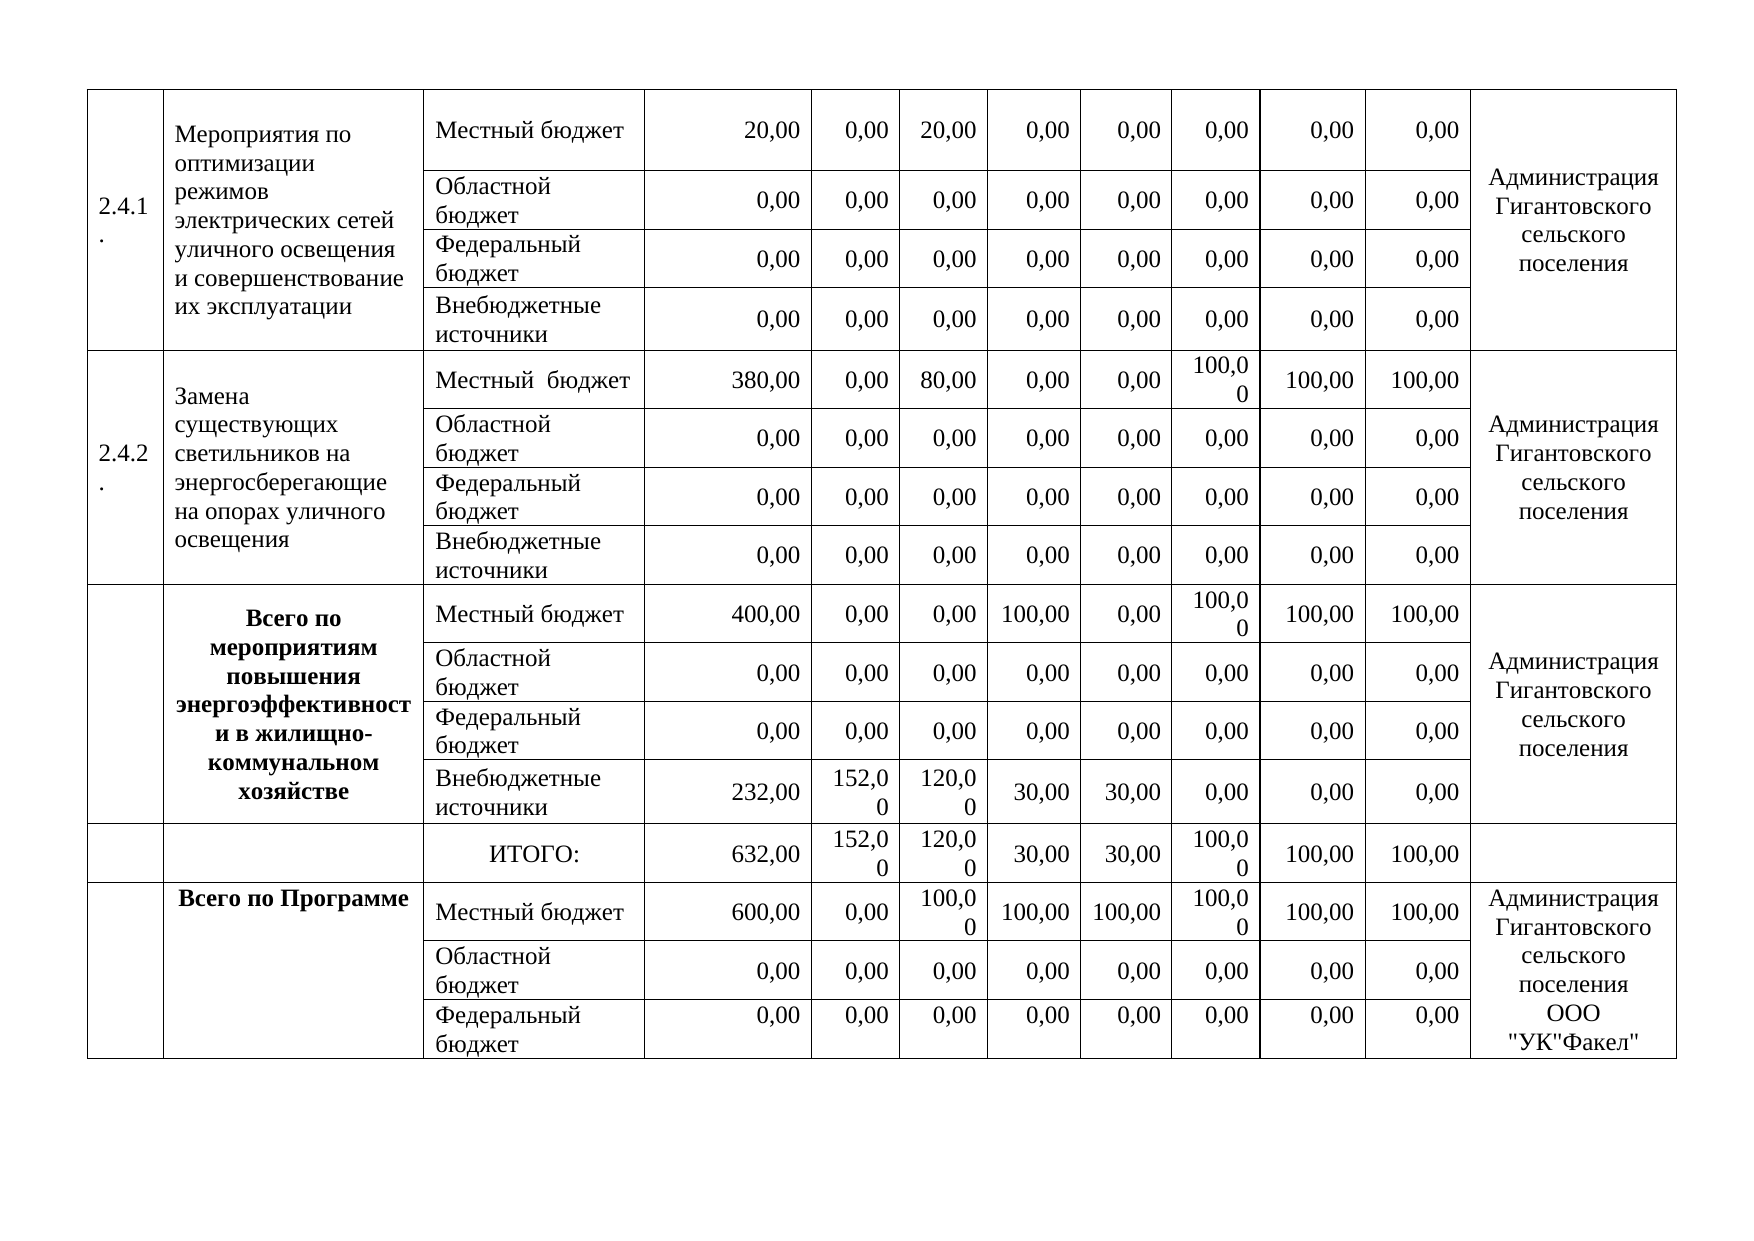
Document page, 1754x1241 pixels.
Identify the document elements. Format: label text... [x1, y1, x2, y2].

table_cell 0,00 [645, 526, 811, 584]
table_cell [88, 585, 163, 823]
table_cell Внебюджетные источники [424, 288, 644, 349]
table_cell Федеральный бюджет [424, 230, 644, 287]
table_cell 0,00 [1172, 643, 1259, 701]
table_cell 0,00 [1172, 288, 1259, 349]
table_cell 0,00 [1261, 288, 1365, 349]
table_cell 100,00 [1366, 351, 1470, 408]
table_cell 0,00 [1081, 702, 1171, 759]
table_cell 600,00 [645, 883, 811, 940]
table_cell 0,00 [1366, 1000, 1470, 1057]
table_cell 0,00 [812, 702, 899, 759]
table_cell 0,00 [812, 351, 899, 408]
table_cell 100,00 [1081, 883, 1171, 940]
table_cell 0,00 [1261, 468, 1365, 525]
table_cell 0,00 [900, 468, 987, 525]
table_cell 0,00 [1172, 409, 1259, 467]
table_cell 0,00 [812, 90, 899, 170]
table_cell 0,00 [1081, 171, 1171, 228]
table_cell 0,00 [1081, 409, 1171, 467]
table_cell 100,00 [1172, 883, 1259, 940]
table_cell Местный бюджет [424, 883, 644, 940]
table_cell 0,00 [645, 409, 811, 467]
table_cell 30,00 [1081, 824, 1171, 882]
table_cell 0,00 [988, 230, 1080, 287]
table_cell 100,00 [1172, 585, 1259, 642]
table_cell 0,00 [1261, 760, 1365, 823]
table_cell 0,00 [988, 526, 1080, 584]
table_cell 0,00 [1366, 171, 1470, 228]
table_cell [88, 824, 163, 882]
table_cell Администрация Гигантовского сельского поселения [1471, 585, 1676, 823]
table_cell 0,00 [1172, 702, 1259, 759]
table_cell 0,00 [1172, 760, 1259, 823]
table_cell Федеральный бюджет [424, 468, 644, 525]
table_cell Администрация Гигантовского сельского поселения [1471, 351, 1676, 584]
table_cell 0,00 [1081, 288, 1171, 349]
table_cell 100,00 [1366, 585, 1470, 642]
table_cell 0,00 [1366, 760, 1470, 823]
table_cell 0,00 [988, 941, 1080, 999]
table_cell 0,00 [1261, 409, 1365, 467]
table_cell 0,00 [812, 526, 899, 584]
table_cell 0,00 [812, 585, 899, 642]
table_cell Местный бюджет [424, 585, 644, 642]
table_cell Замена существующих светильников на энергосберегающие на опорах уличного освещения [164, 351, 423, 584]
table_cell 0,00 [1081, 90, 1171, 170]
table_cell 0,00 [1081, 230, 1171, 287]
table_cell 0,00 [900, 171, 987, 228]
table_cell 0,00 [645, 288, 811, 349]
table_cell 0,00 [1172, 171, 1259, 228]
table_cell 0,00 [812, 941, 899, 999]
table_cell 120,00 [900, 760, 987, 823]
table_cell 0,00 [988, 171, 1080, 228]
table_cell 0,00 [812, 230, 899, 287]
table_cell 0,00 [1172, 941, 1259, 999]
table_cell 0,00 [988, 409, 1080, 467]
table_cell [1471, 90, 1676, 349]
table_cell 0,00 [1081, 643, 1171, 701]
table_cell 0,00 [900, 526, 987, 584]
table_cell 0,00 [645, 643, 811, 701]
table_cell 100,00 [1261, 351, 1365, 408]
table_cell 0,00 [1366, 230, 1470, 287]
table_cell 0,00 [900, 1000, 987, 1057]
table_cell Федеральный бюджет [424, 702, 644, 759]
table_cell 100,00 [1261, 585, 1365, 642]
table_cell 2.4.1. [88, 90, 163, 349]
table_cell 0,00 [1261, 643, 1365, 701]
table_cell 0,00 [812, 409, 899, 467]
table_cell 0,00 [1261, 171, 1365, 228]
table_cell 80,00 [900, 351, 987, 408]
table_cell 100,00 [1366, 883, 1470, 940]
table_cell 0,00 [645, 468, 811, 525]
table_cell 100,00 [988, 883, 1080, 940]
table_cell 0,00 [900, 230, 987, 287]
table_cell 0,00 [900, 409, 987, 467]
table_cell 0,00 [988, 288, 1080, 349]
table_cell [88, 883, 163, 1057]
table_cell 400,00 [645, 585, 811, 642]
table_cell 0,00 [1172, 90, 1259, 170]
table_cell 0,00 [1261, 230, 1365, 287]
table_cell Мероприятия по оптимизации режимов электрических сетей уличного освещения и совершенствование их эксплуатации [164, 90, 423, 349]
table_cell 0,00 [1081, 941, 1171, 999]
table_cell Местный бюджет [424, 351, 644, 408]
table_cell 0,00 [1081, 526, 1171, 584]
table_cell [164, 824, 423, 882]
table_cell 0,00 [812, 643, 899, 701]
table_cell 0,00 [988, 702, 1080, 759]
table_cell 0,00 [1366, 409, 1470, 467]
table_cell 232,00 [645, 760, 811, 823]
table_cell 0,00 [900, 941, 987, 999]
table_cell 0,00 [1081, 468, 1171, 525]
table_cell Областной бюджет [424, 643, 644, 701]
table_cell 0,00 [1081, 351, 1171, 408]
table_cell 0,00 [645, 702, 811, 759]
table_cell 100,00 [900, 883, 987, 940]
table_cell 0,00 [1366, 941, 1470, 999]
table_cell 632,00 [645, 824, 811, 882]
table_cell 152,00 [812, 760, 899, 823]
table_cell 120,00 [900, 824, 987, 882]
table_cell 100,00 [1172, 824, 1259, 882]
table_cell 0,00 [1261, 702, 1365, 759]
table_cell ИТОГО: [424, 824, 644, 882]
table_cell 0,00 [1261, 941, 1365, 999]
table_cell 0,00 [812, 288, 899, 349]
table_cell 0,00 [1081, 585, 1171, 642]
table_cell [1471, 824, 1676, 882]
table_cell 0,00 [900, 585, 987, 642]
table_cell 0,00 [988, 351, 1080, 408]
table_cell 20,00 [645, 90, 811, 170]
table_cell 0,00 [900, 643, 987, 701]
table_cell 0,00 [812, 171, 899, 228]
table_cell 30,00 [988, 760, 1080, 823]
table_cell 0,00 [1172, 1000, 1259, 1057]
table_cell 0,00 [1172, 526, 1259, 584]
table_cell Федеральный бюджет [424, 1000, 644, 1057]
table_cell Областной бюджет [424, 941, 644, 999]
table_cell 30,00 [988, 824, 1080, 882]
table_cell 0,00 [1366, 643, 1470, 701]
table_cell 0,00 [1261, 526, 1365, 584]
table_cell Внебюджетные источники [424, 526, 644, 584]
table_cell 100,00 [1366, 824, 1470, 882]
table_cell 0,00 [1261, 1000, 1365, 1057]
table_cell 0,00 [645, 1000, 811, 1057]
table_cell 0,00 [900, 702, 987, 759]
table_cell 0,00 [1366, 288, 1470, 349]
table_cell 0,00 [1261, 90, 1365, 170]
table_cell 0,00 [645, 941, 811, 999]
table_cell 20,00 [900, 90, 987, 170]
table_cell Областной бюджет [424, 409, 644, 467]
table_cell 0,00 [988, 468, 1080, 525]
table_cell 0,00 [900, 288, 987, 349]
table_cell 0,00 [1172, 230, 1259, 287]
table_cell 0,00 [812, 468, 899, 525]
table_cell 0,00 [645, 230, 811, 287]
table_cell 0,00 [1366, 526, 1470, 584]
table_cell 0,00 [812, 1000, 899, 1057]
table_cell 0,00 [988, 1000, 1080, 1057]
table_cell Всего по Программе [164, 883, 423, 1057]
table_cell 0,00 [812, 883, 899, 940]
table_cell 2.4.2. [88, 351, 163, 584]
table_cell 380,00 [645, 351, 811, 408]
table_cell Областной бюджет [424, 171, 644, 228]
table_cell 100,00 [988, 585, 1080, 642]
table_cell 30,00 [1081, 760, 1171, 823]
table_cell 0,00 [988, 90, 1080, 170]
table_cell Всего по мероприятиям повышения энергоэффективности в жилищно-коммунальном хозяйстве [164, 585, 423, 823]
table_cell Внебюджетные источники [424, 760, 644, 823]
table_cell 100,00 [1261, 883, 1365, 940]
table_cell 152,00 [812, 824, 899, 882]
table_cell Местный бюджет [424, 90, 644, 170]
table_cell 0,00 [988, 643, 1080, 701]
table_cell 0,00 [1172, 468, 1259, 525]
table_cell 0,00 [1081, 1000, 1171, 1057]
table_cell 100,00 [1261, 824, 1365, 882]
table_cell 0,00 [1366, 702, 1470, 759]
table_cell 0,00 [645, 171, 811, 228]
table_cell 100,00 [1172, 351, 1259, 408]
table_cell 0,00 [1366, 468, 1470, 525]
table_cell 0,00 [1366, 90, 1470, 170]
table_cell Администрация Гигантовского сельского поселения ООО "УК"Факел" [1471, 883, 1676, 1057]
